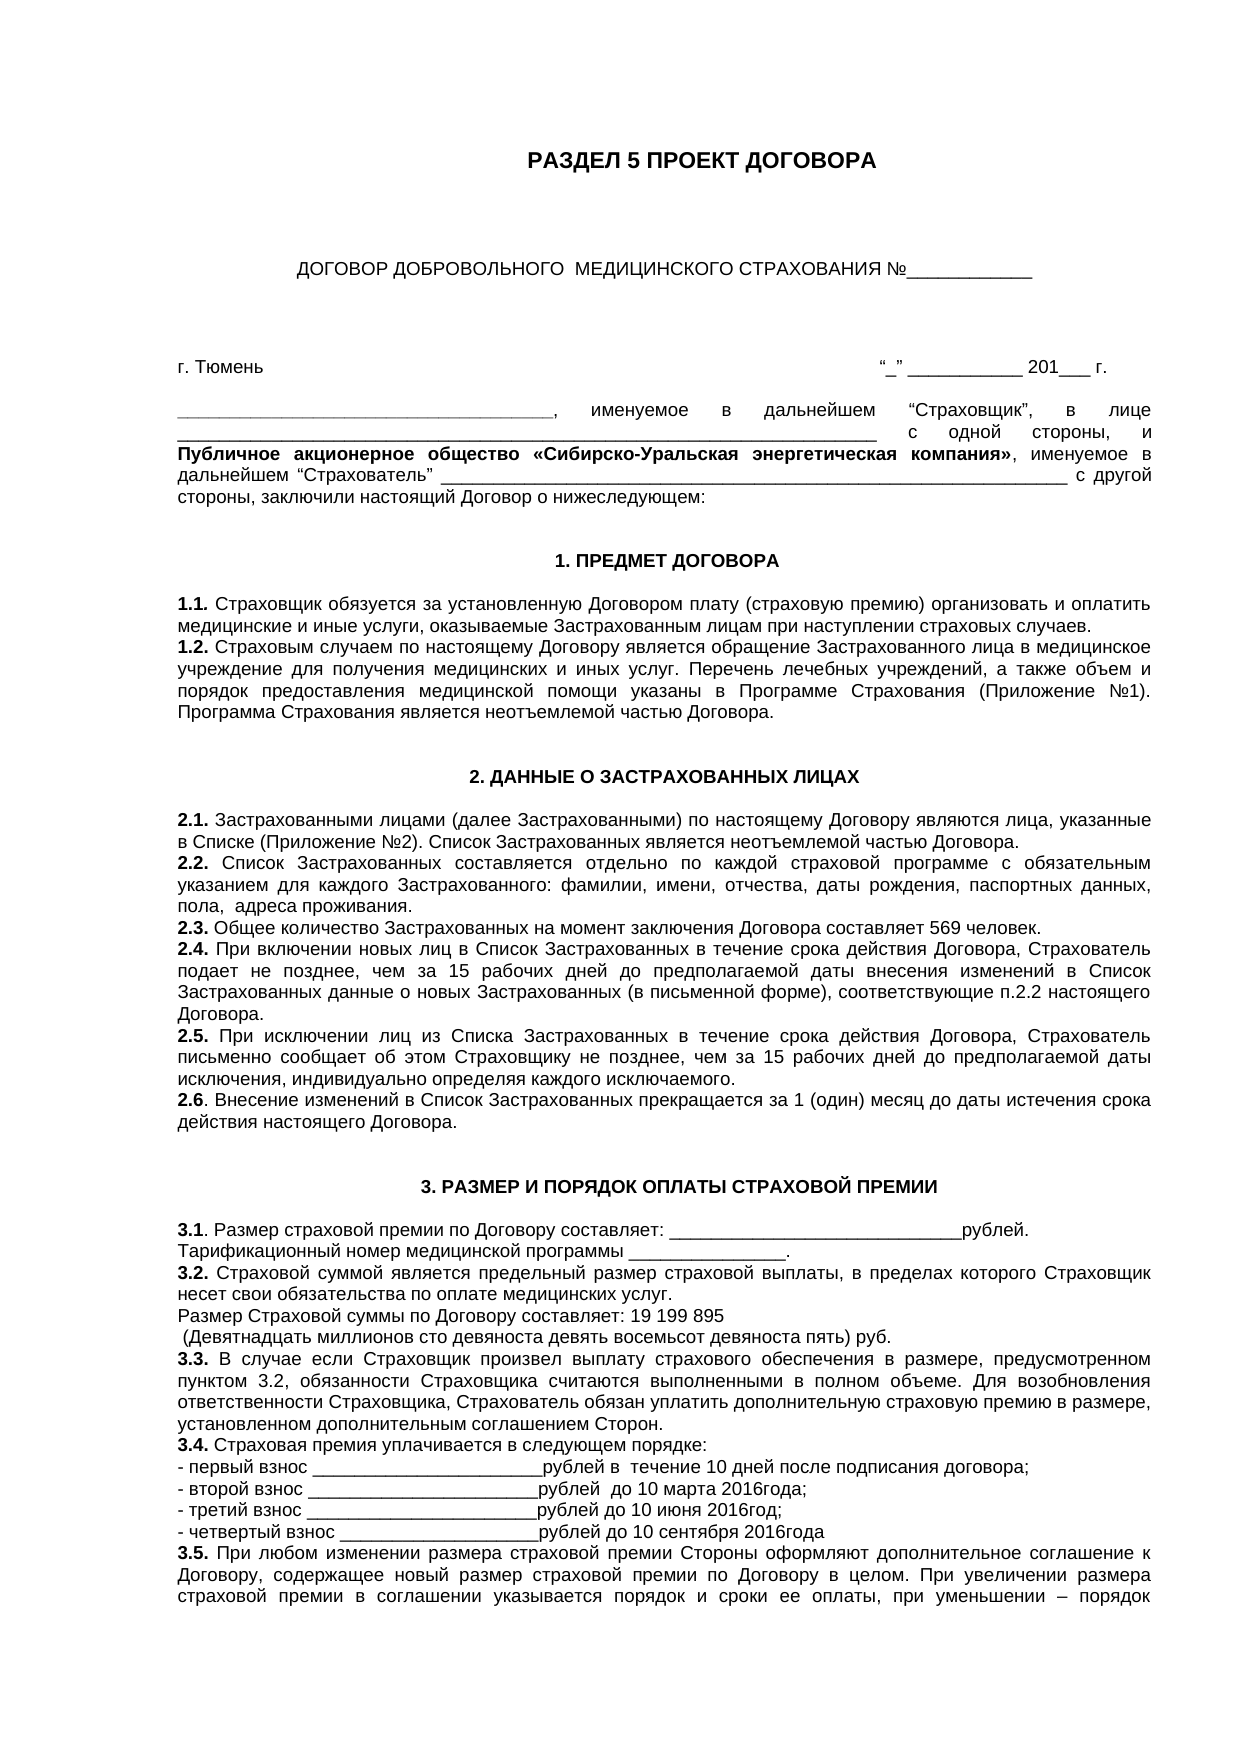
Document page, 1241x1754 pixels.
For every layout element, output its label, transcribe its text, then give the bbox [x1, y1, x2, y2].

text 1.2. Страховым случаем по настоящему Договору является обращение Застрахованного лица в медицинское учреждение для получения медицинских и иных услуг. Перечень лечебных учреждений, а также объем и порядок предоставления медицинской помощи указаны в Программе Страхования (Приложение №1). Программа Страхования является неотъемлемой частью Договора. [177, 636, 1152, 723]
text 2.5. При исключении лиц из Списка Застрахованных в течение срока действия Договора, Страхователь письменно сообщает об этом Страховщику не позднее, чем за 15 рабочих дней до предполагаемой даты исключения, индивидуально определяя каждого исключаемого. [177, 1024, 1152, 1089]
text 2.2. Список Застрахованных составляется отдельно по каждой страховой программе с обязательным указанием для каждого Застрахованного: фамилии, имени, отчества, даты рождения, паспортных данных, пола, адреса проживания. [177, 852, 1152, 917]
text - четвертый взнос ___________________рублей до 10 сентября 2016года [177, 1520, 1152, 1542]
text 3.4. Страховая премия уплачивается в следующем порядке: [177, 1434, 1152, 1456]
text 1.1. Страховщик обязуется за установленную Договором плату (страховую премию) организовать и оплатить медицинские и иные услуги, оказываемые Застрахованным лицам при наступлении страховых случаев. [177, 593, 1152, 636]
text г. Тюмень “_” ___________ 201___ г. [177, 356, 1152, 378]
text ____________________________________, именуемое в дальнейшем “Страховщик”, в лице ___________________________________________________________________ с одной стороны, и Публичное акционерное общество «Сибирско-Уральская энергетическая компания», именуемое в дальнейшем “Страхователь” ____________________________________________________________ с другой стороны, заключили настоящий Договор о нижеследующем: [177, 399, 1152, 507]
text 3. Размер и порядок оплаты страховой премии [207, 1175, 1152, 1197]
text 2.3. Общее количество Застрахованных на момент заключения Договора составляет 569 человек. [177, 917, 1152, 938]
text Тарификационный номер медицинской программы _______________. [177, 1240, 1152, 1262]
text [177, 1542, 1152, 1607]
text 1. Предмет Договора [177, 550, 1152, 572]
text Договор добровольного медицинского страхования №____________ [177, 257, 1152, 279]
text - третий взнос ______________________рублей до 10 июня 2016год; [177, 1499, 1152, 1520]
text - первый взнос ______________________рублей в течение 10 дней после подписания договора; [177, 1456, 1152, 1477]
text 2. Данные о Застрахованных лицах [177, 766, 1152, 787]
text РАЗДЕЛ 5 ПРОЕКТ ДОГОВОРА [177, 147, 1152, 174]
text 2.4. При включении новых лиц в Список Застрахованных в течение срока действия Договора, Страхователь подает не позднее, чем за 15 рабочих дней до предполагаемой даты внесения изменений в Список Застрахованных данные о новых Застрахованных (в письменной форме), соответствующие п.2.2 настоящего Договора. [177, 938, 1152, 1024]
text (Девятнадцать миллионов сто девяноста девять восемьсот девяноста пять) руб. [177, 1326, 1152, 1348]
text 3.1. Размер страховой премии по Договору составляет: ____________________________рублей. [177, 1218, 1152, 1240]
text 3.2. Страховой суммой является предельный размер страховой выплаты, в пределах которого Страховщик несет свои обязательства по оплате медицинских услуг. [177, 1262, 1152, 1305]
text 2.1. Застрахованными лицами (далее Застрахованными) по настоящему Договору являются лица, указанные в Списке (Приложение №2). Список Застрахованных является неотъемлемой частью Договора. [177, 809, 1152, 852]
text - второй взнос ______________________рублей до 10 марта 2016года; [177, 1477, 1152, 1499]
text Размер Страховой суммы по Договору составляет: 19 199 895 [177, 1305, 1152, 1326]
text 2.6. Внесение изменений в Список Застрахованных прекращается за 1 (один) месяц до даты истечения срока действия настоящего Договора. [177, 1089, 1152, 1132]
text 3.3. В случае если Страховщик произвел выплату страхового обеспечения в размере, предусмотренном пунктом 3.2, обязанности Страховщика считаются выполненными в полном объеме. Для возобновления ответственности Страховщика, Страхователь обязан уплатить дополнительную страховую премию в размере, установленном дополнительным соглашением Сторон. [177, 1348, 1152, 1434]
